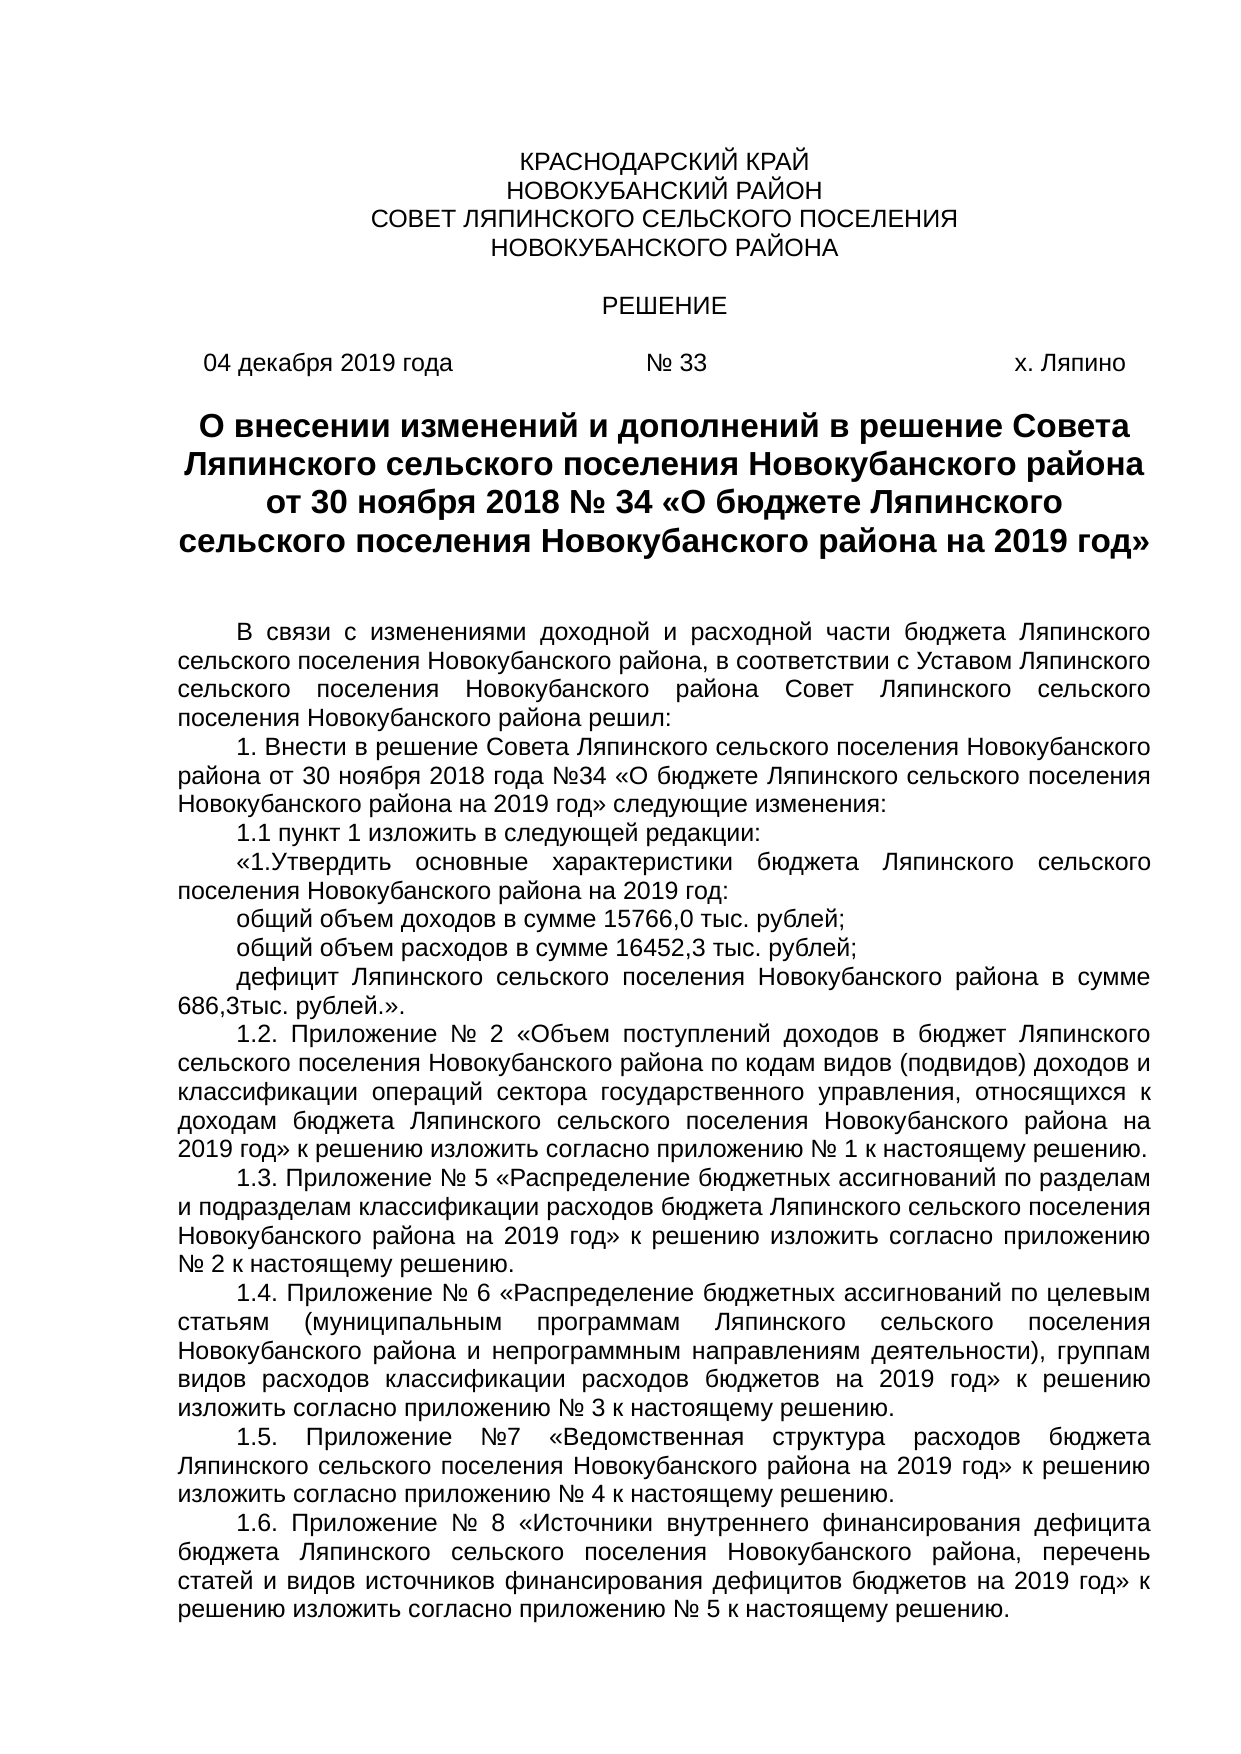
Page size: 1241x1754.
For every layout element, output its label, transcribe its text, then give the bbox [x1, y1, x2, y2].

text 1.2. Приложение № 2 «Объем поступлений доходов в бюджет Ляпинского сельского поселения Новокубанского района по кодам видов (подвидов) доходов и классификации операций сектора государственного управления, относящихся к доходам бюджета Ляпинского сельского поселения Новокубанского района на 2019 год» к решению изложить согласно приложению № 1 к настоящему решению. [177, 1019, 1152, 1163]
text НОВОКУБАНСКИЙ РАЙОН [177, 176, 1152, 204]
text 1.4. Приложение № 6 «Распределение бюджетных ассигнований по целевым статьям (муниципальным программам Ляпинского сельского поселения Новокубанского района и непрограммным направлениям деятельности), группам видов расходов классификации расходов бюджетов на 2019 год» к решению изложить согласно приложению № 3 к настоящему решению. [177, 1278, 1152, 1422]
text НОВОКУБАНСКОГО РАЙОНА [177, 233, 1152, 262]
text КРАСНОДАРСКИЙ КРАЙ [177, 147, 1152, 176]
text общий объем доходов в сумме 15766,0 тыс. рублей; [177, 904, 1152, 933]
text дефицит Ляпинского сельского поселения Новокубанского района в сумме 686,3тыс. рублей.». [177, 962, 1152, 1019]
text 1.5. Приложение №7 «Ведомственная структура расходов бюджета Ляпинского сельского поселения Новокубанского района на 2019 год» к решению изложить согласно приложению № 4 к настоящему решению. [177, 1422, 1152, 1508]
text СОВЕТ ЛЯПИНСКОГО СЕЛЬСКОГО ПОСЕЛЕНИЯ [177, 204, 1152, 233]
text 1.3. Приложение № 5 «Распределение бюджетных ассигнований по разделам и подразделам классификации расходов бюджета Ляпинского сельского поселения Новокубанского района на 2019 год» к решению изложить согласно приложению № 2 к настоящему решению. [177, 1163, 1152, 1278]
text В связи с изменениями доходной и расходной части бюджета Ляпинского сельского поселения Новокубанского района, в соответствии с Уставом Ляпинского сельского поселения Новокубанского района Совет Ляпинского сельского поселения Новокубанского района решил: [177, 617, 1152, 732]
text 04 декабря 2019 года № 33 х. Ляпино [177, 348, 1152, 377]
text «1.Утвердить основные характеристики бюджета Ляпинского сельского поселения Новокубанского района на 2019 год: [177, 847, 1152, 904]
text 1. Внести в решение Совета Ляпинского сельского поселения Новокубанского района от 30 ноября 2018 года №34 «О бюджете Ляпинского сельского поселения Новокубанского района на 2019 год» следующие изменения: [177, 732, 1152, 818]
text общий объем расходов в сумме 16452,3 тыс. рублей; [177, 933, 1152, 962]
text РЕШЕНИЕ [177, 291, 1152, 319]
text 1.1 пункт 1 изложить в следующей редакции: [177, 818, 1152, 847]
text 1.6. Приложение № 8 «Источники внутреннего финансирования дефицита бюджета Ляпинского сельского поселения Новокубанского района, перечень статей и видов источников финансирования дефицитов бюджетов на 2019 год» к решению изложить согласно приложению № 5 к настоящему решению. [177, 1508, 1152, 1623]
text О внесении изменений и дополнений в решение Совета Ляпинского сельского поселения Новокубанского района от 30 ноября 2018 № 34 «О бюджете Ляпинского сельского поселения Новокубанского района на 2019 год» [177, 406, 1152, 559]
